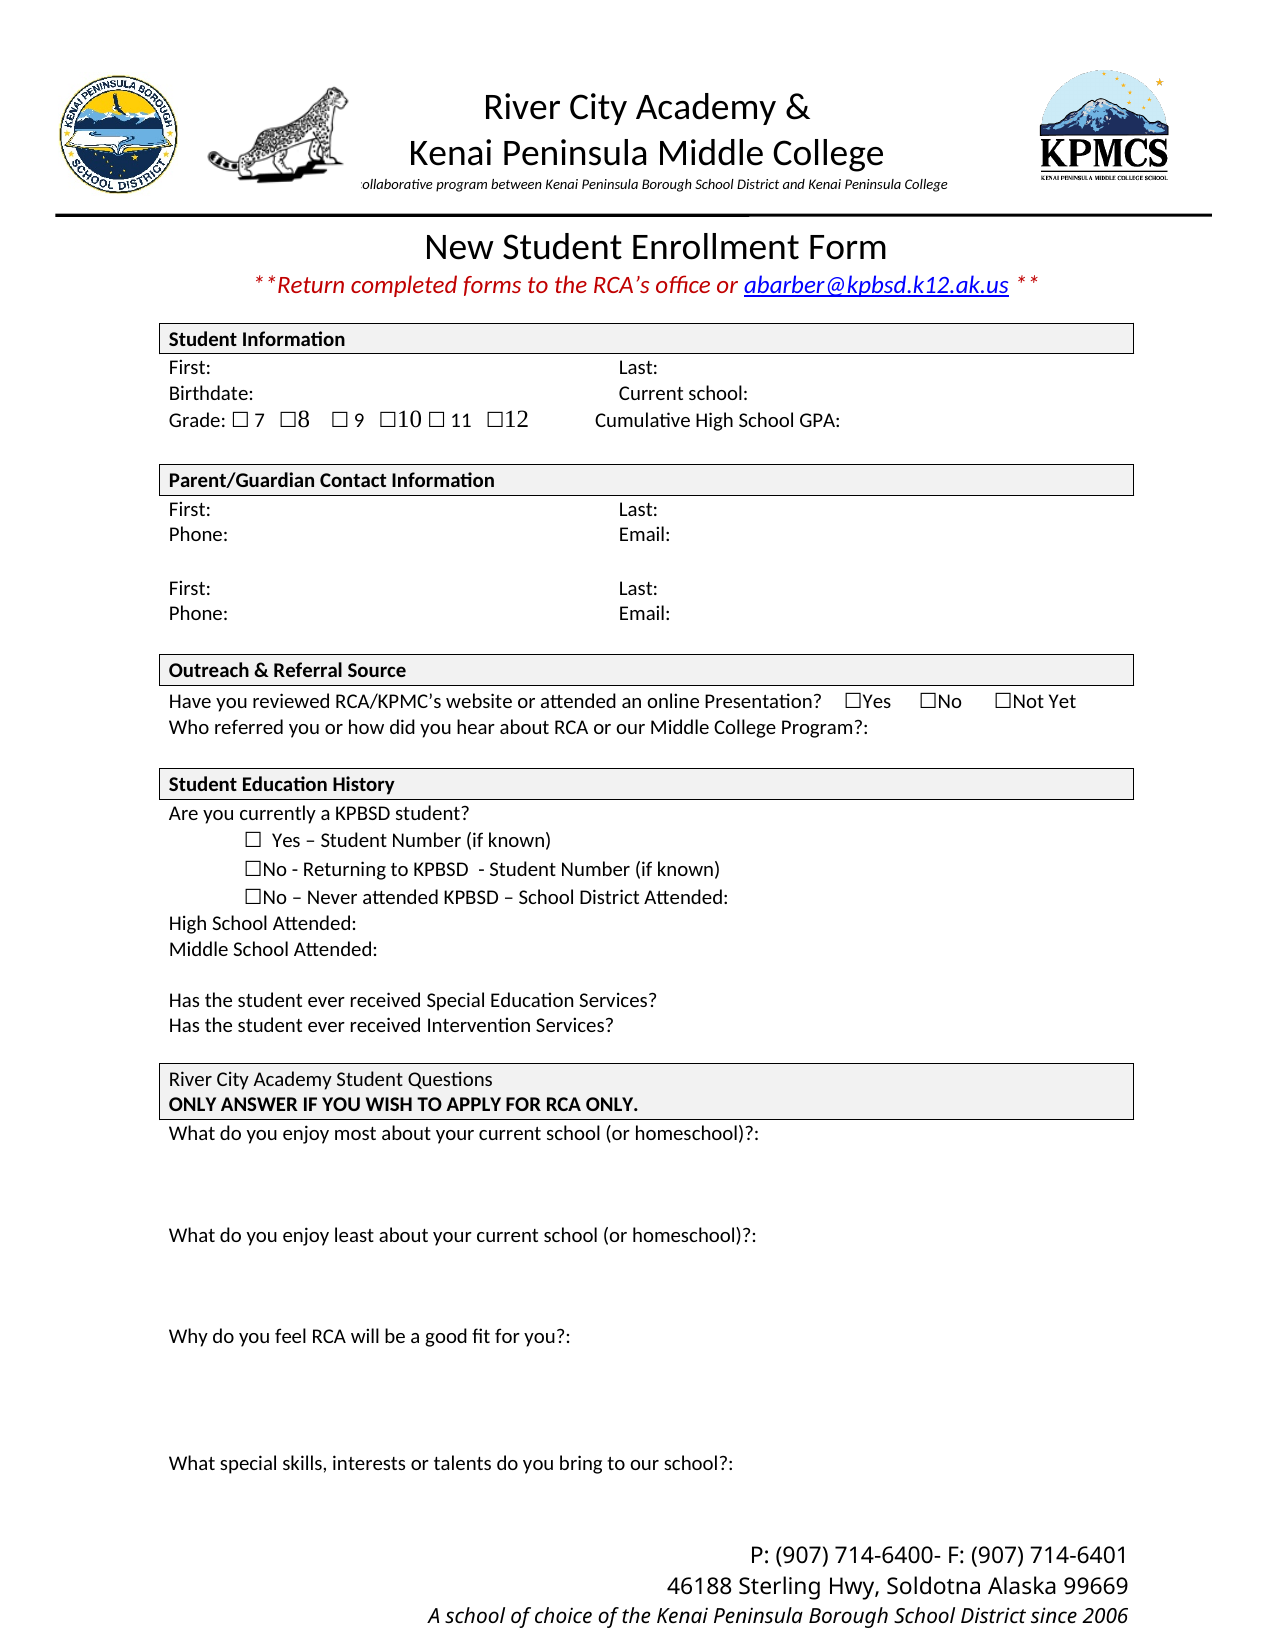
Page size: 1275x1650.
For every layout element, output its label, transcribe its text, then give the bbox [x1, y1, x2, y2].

text No - Returning to KPBSD - Student Number (if known) [169, 854, 1144, 882]
text What do you enjoy least about your current school (or homeschool)?: [169, 1222, 1144, 1247]
picture [56, 72, 178, 194]
text Who referred you or how did you hear about RCA or our Middle College Program?: [169, 714, 1144, 740]
text Has the student ever received Special Education Services? [169, 987, 1144, 1012]
text River City Academy Student Questions [160, 1064, 1133, 1088]
text Has the student ever received Intervention Services? [169, 1012, 1144, 1038]
text Phone: Email: [169, 600, 1144, 626]
text **Return completed forms to the RCA’s office or abarber@kpbsd.k12.ak.us ** [169, 269, 1125, 300]
text Phone: Email: [169, 521, 1144, 547]
text First: Last: [169, 354, 1144, 380]
text Student Education History [160, 769, 1133, 799]
picture [198, 79, 361, 192]
text Parent/Guardian Contact Information [160, 465, 1133, 495]
text ONLY ANSWER IF YOU WISH TO APPLY FOR RCA ONLY. [160, 1088, 1133, 1119]
text First: Last: [169, 496, 1144, 521]
text What do you enjoy most about your current school (or homeschool)?: [169, 1120, 1144, 1146]
text Why do you feel RCA will be a good fit for you?: [169, 1323, 1144, 1349]
text Student Information [160, 324, 1133, 353]
text No – Never attended KPBSD – School District Attended: [169, 882, 1144, 911]
text First: Last: [169, 575, 1144, 600]
text Are you currently a KPBSD student? [169, 800, 1144, 825]
text Middle School Attended: [169, 936, 1144, 961]
text What special skills, interests or talents do you bring to our school?: [169, 1451, 1144, 1476]
text High School Attended: [169, 911, 1144, 936]
text Yes – Student Number (if known) [169, 825, 1144, 854]
text Outreach & Referral Source [160, 655, 1133, 685]
text Grade: 7 9 11 Cumulative High School GPA: [169, 405, 1144, 433]
text Birthdate: Current school: [169, 380, 1144, 405]
text New Student Enrollment Form [169, 223, 1144, 269]
text Have you reviewed RCA/KPMC’s website or attended an online Presentation? Yes No Not Yet [169, 686, 1144, 714]
picture [1034, 62, 1175, 184]
